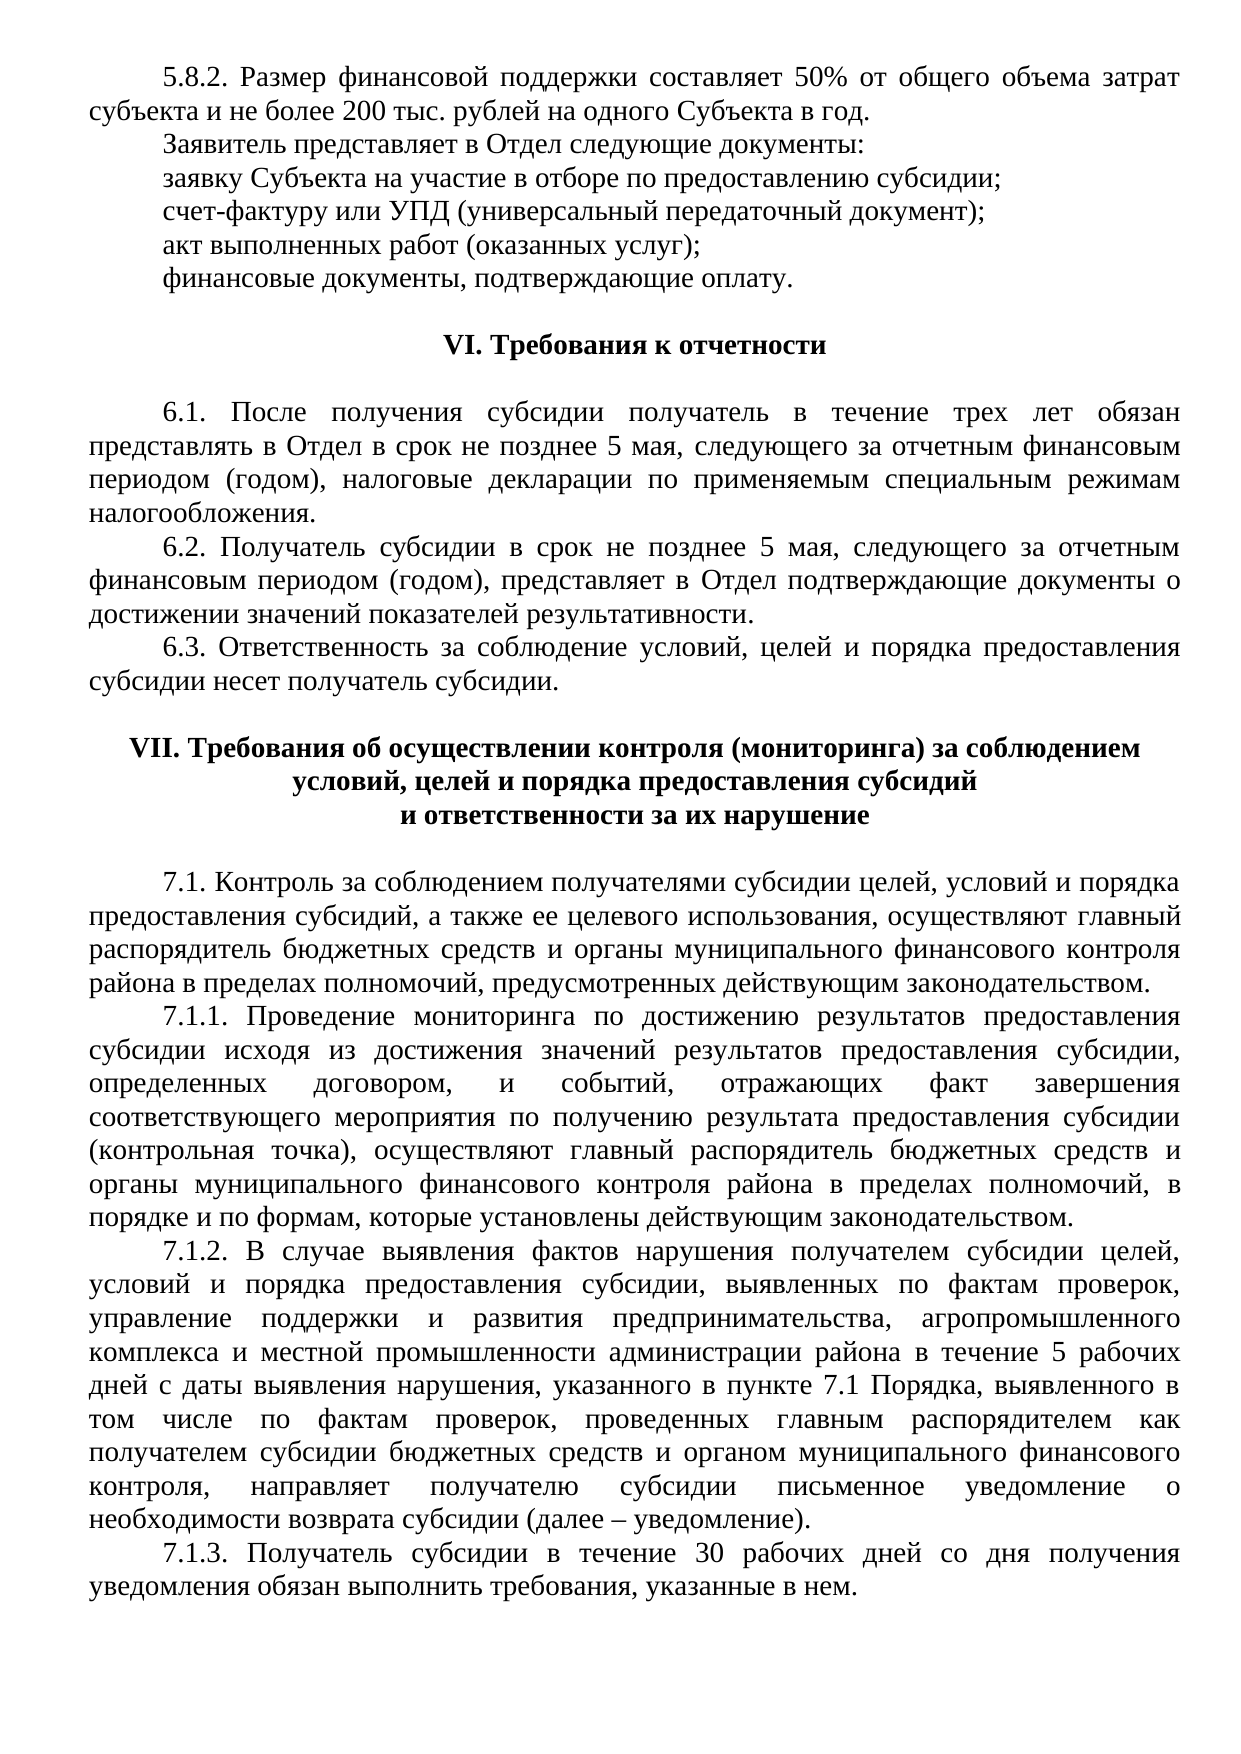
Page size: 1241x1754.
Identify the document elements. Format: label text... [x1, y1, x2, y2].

text 6.1. После получения субсидии получатель в течение трех лет обязан представлять в Отдел в срок не позднее 5 мая, следующего за отчетным финансовым периодом (годом), налоговые декларации по применяемым специальным режимам налогообложения. [89, 394, 1181, 529]
text VI. Требования к отчетности [89, 327, 1181, 361]
text счет-фактуру или УПД (универсальный передаточный документ); [89, 193, 1181, 227]
text 7.1.3. Получатель субсидии в течение 30 рабочих дней со дня получения уведомления обязан выполнить требования, указанные в нем. [89, 1535, 1181, 1602]
text 7.1.2. В случае выявления фактов нарушения получателем субсидии целей, условий и порядка предоставления субсидии, выявленных по фактам проверок, управление поддержки и развития предпринимательства, агропромышленного комплекса и местной промышленности администрации района в течение 5 рабочих дней с даты выявления нарушения, указанного в пункте 7.1 Порядка, выявленного в том числе по фактам проверок, проведенных главным распорядителем как получателем субсидии бюджетных средств и органом муниципального финансового контроля, направляет получателю субсидии письменное уведомление о необходимости возврата субсидии (далее ‒ уведомление). [89, 1233, 1181, 1535]
text финансовые документы, подтверждающие оплату. [89, 260, 1181, 294]
text 7.1. Контроль за соблюдением получателями субсидии целей, условий и порядка предоставления субсидий, а также ее целевого использования, осуществляют главный распорядитель бюджетных средств и органы муниципального финансового контроля района в пределах полномочий, предусмотренных действующим законодательством. [89, 864, 1181, 998]
text 5.8.2. Размер финансовой поддержки составляет 50% от общего объема затрат субъекта и не более 200 тыс. рублей на одного Субъекта в год. [89, 59, 1181, 126]
text Заявитель представляет в Отдел следующие документы: [89, 126, 1181, 160]
text 7.1.1. Проведение мониторинга по достижению результатов предоставления субсидии исходя из достижения значений результатов предоставления субсидии, определенных договором, и событий, отражающих факт завершения соответствующего мероприятия по получению результата предоставления субсидии (контрольная точка), осуществляют главный распорядитель бюджетных средств и органы муниципального финансового контроля района в пределах полномочий, в порядке и по формам, которые установлены действующим законодательством. [89, 998, 1181, 1233]
text 6.2. Получатель субсидии в срок не позднее 5 мая, следующего за отчетным финансовым периодом (годом), представляет в Отдел подтверждающие документы о достижении значений показателей результативности. [89, 529, 1181, 629]
text заявку Субъекта на участие в отборе по предоставлению субсидии; [89, 160, 1181, 193]
text и ответственности за их нарушение [89, 797, 1181, 831]
text акт выполненных работ (оказанных услуг); [89, 227, 1181, 260]
text 6.3. Ответственность за соблюдение условий, целей и порядка предоставления субсидии несет получатель субсидии. [89, 629, 1181, 696]
text VII. Требования об осуществлении контроля (мониторинга) за соблюдением условий, целей и порядка предоставления субсидий [89, 730, 1181, 797]
